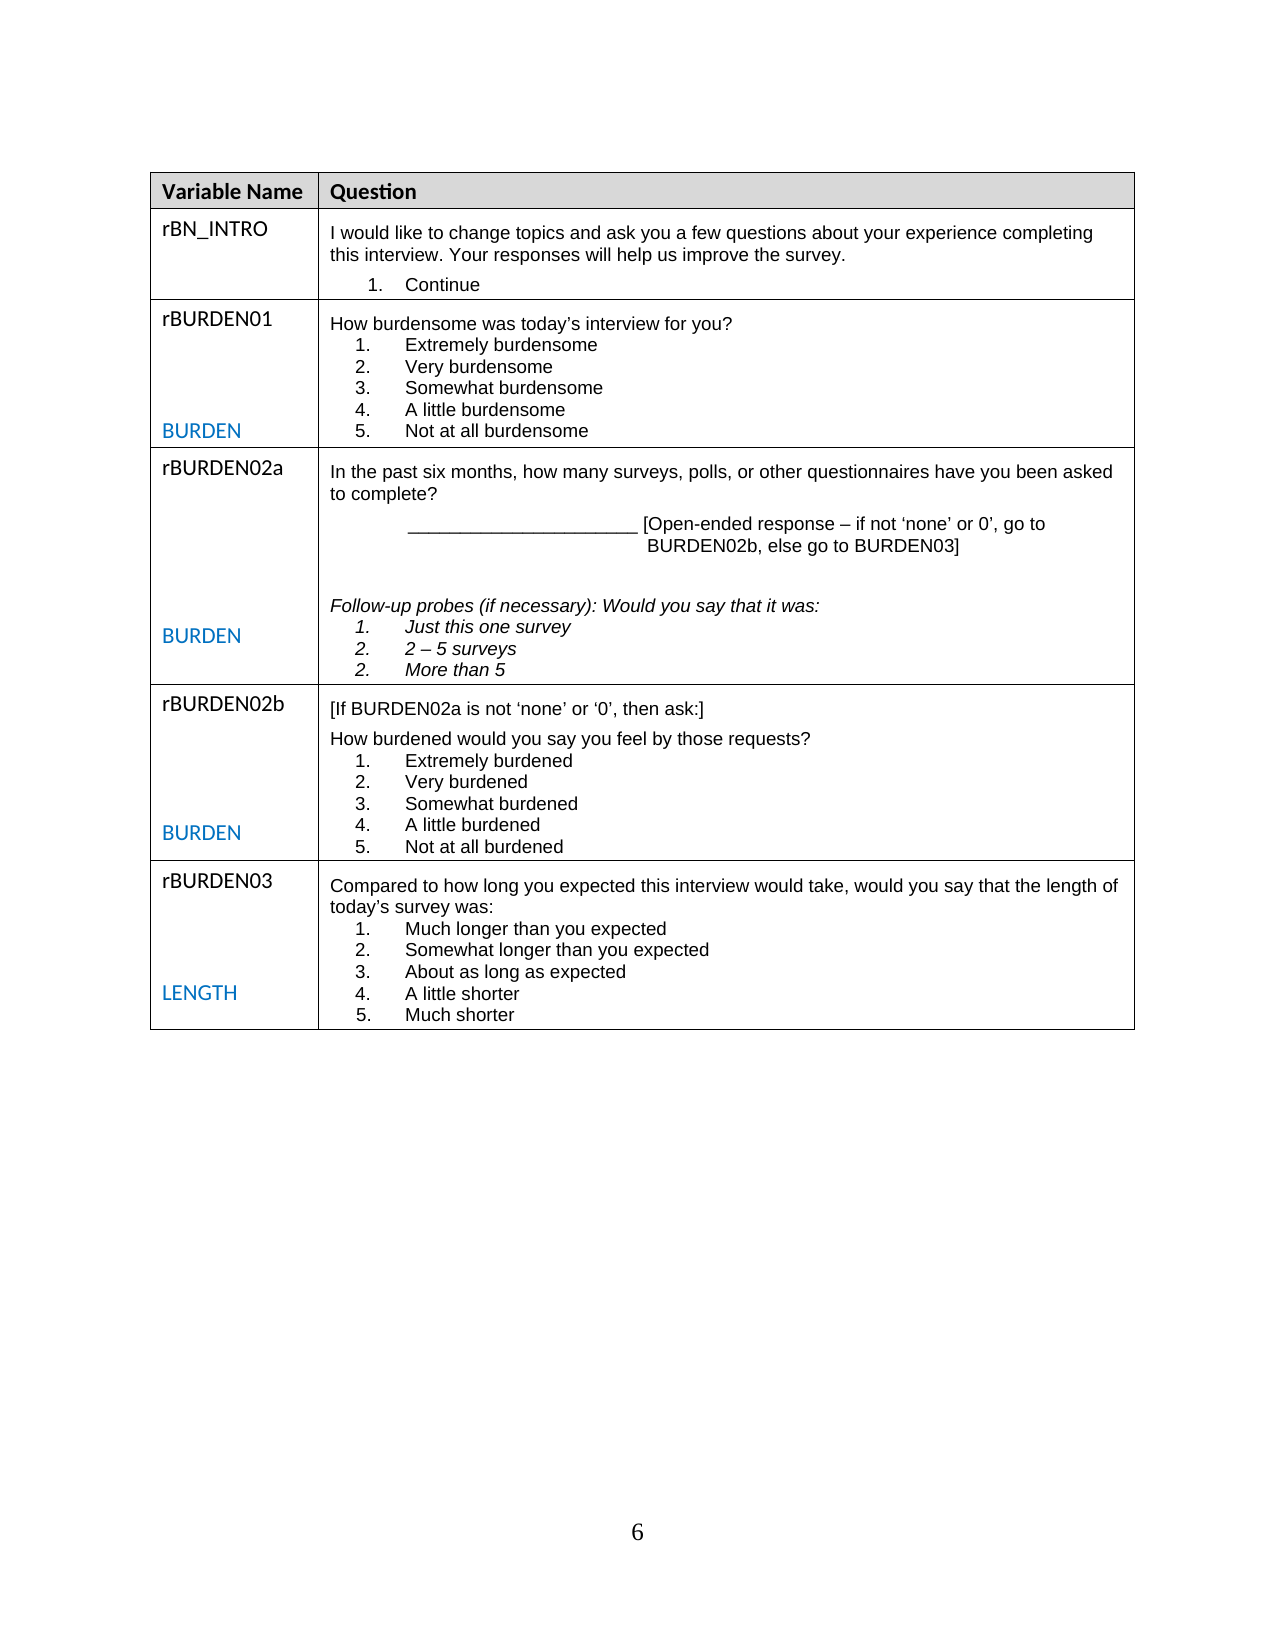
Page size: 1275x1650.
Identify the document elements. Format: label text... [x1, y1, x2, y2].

table_cell rBURDEN01 BURDEN [151, 300, 318, 447]
table_cell [If BURDEN02a is not ‘none’ or ‘0’, then ask:] How burdened would you say you feel by those requests? Extremely burdened Very burdened 3. Somewhat burdened 4. A little burdened 5. Not at all burdened [319, 685, 1134, 860]
table_cell BURDEN [151, 503, 318, 684]
table_cell In the past six months, how many surveys, polls, or other questionnaires have you been asked to complete? ______________________ [Open-ended response – if not ‘none’ or 0’, go to BURDEN02b, else go to BURDEN03] Follow-up probes (if necessary): Would you say that it was: Just this one survey 2 – 5 surveys 2. More than 5 [319, 448, 1134, 684]
table_cell rBURDEN02a [151, 448, 318, 503]
table_header Question [319, 173, 1134, 208]
table_cell How burdensome was today’s interview for you? Extremely burdensome Very burdensome 3. Somewhat burdensome 4. A little burdensome 5. Not at all burdensome [319, 300, 1134, 447]
table_cell rBURDEN02b [151, 685, 318, 784]
table_cell rBN_INTRO [151, 209, 318, 298]
table_cell I would like to change topics and ask you a few questions about your experience completing this interview. Your responses will help us improve the survey. Continue [319, 209, 1134, 298]
table_header Variable Name [151, 173, 318, 208]
table_cell Compared to how long you expected this interview would take, would you say that the length of today’s survey was: 1. Much longer than you expected 2. Somewhat longer than you expected 3. About as long as expected 4. A little shorter 5. Much shorter [319, 861, 1134, 1028]
table_cell BURDEN [151, 785, 318, 860]
table_cell rBURDEN03 LENGTH [151, 861, 318, 1028]
